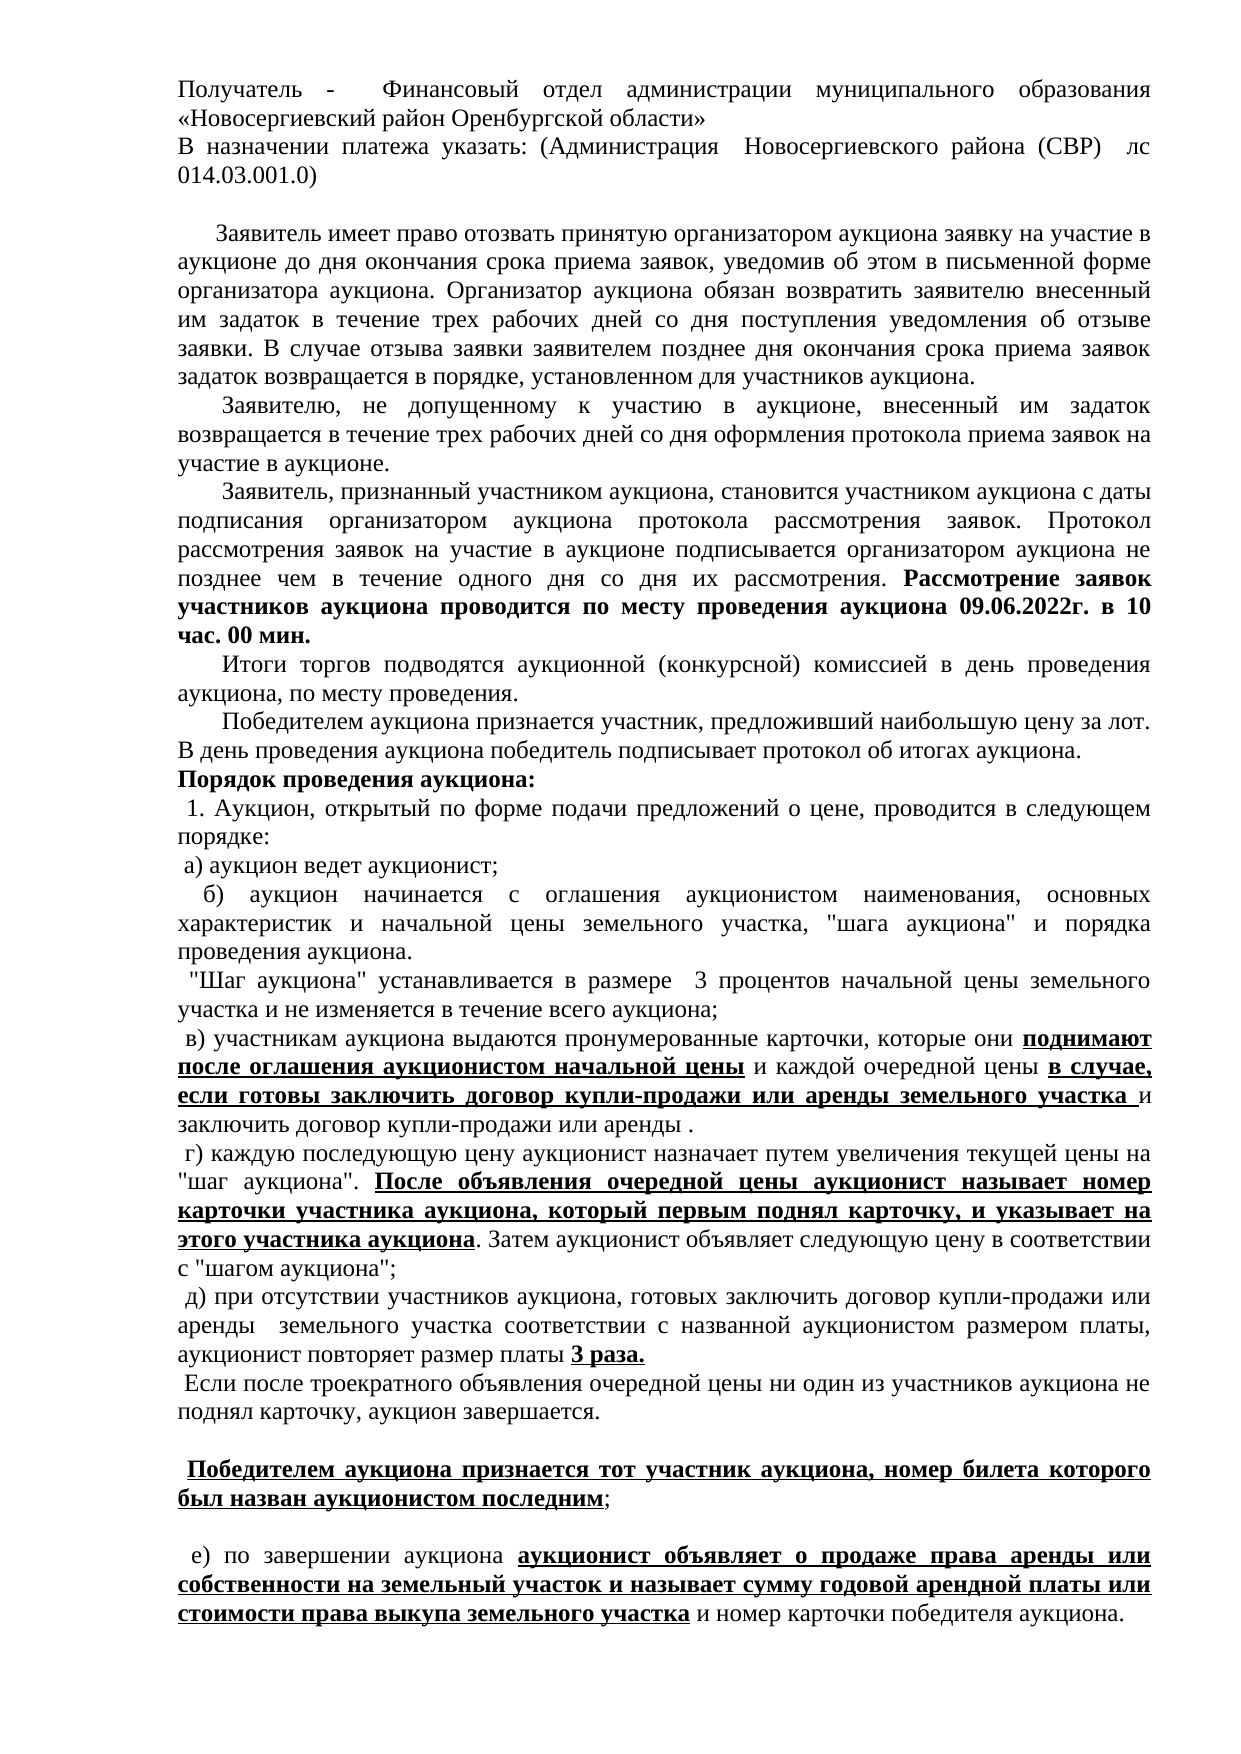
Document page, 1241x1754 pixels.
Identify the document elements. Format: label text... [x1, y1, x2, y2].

text Заявитель имеет право отозвать принятую организатором аукциона заявку на участие в аукционе до дня окончания срока приема заявок, уведомив об этом в письменной форме организатора аукциона. Организатор аукциона обязан возвратить заявителю внесенный им задаток в течение трех рабочих дней со дня поступления уведомления об отзыве заявки. В случае отзыва заявки заявителем позднее дня окончания срока приема заявок задаток возвращается в порядке, установленном для участников аукциона. [177, 218, 1152, 390]
text Победителем аукциона признается тот участник аукциона, номер билета которого был назван аукционистом последним; [177, 1454, 1152, 1511]
text Итоги торгов подводятся аукционной (конкурсной) комиссией в день проведения аукциона, по месту проведения. [177, 649, 1152, 706]
text Заявителю, не допущенному к участию в аукционе, внесенный им задаток возвращается в течение трех рабочих дней со дня оформления протокола приема заявок на участие в аукционе. [177, 390, 1152, 476]
text в) участникам аукциона выдаются пронумерованные карточки, которые они поднимают после оглашения аукционистом начальной цены и каждой очередной цены в случае, если готовы заключить договор купли-продажи или аренды земельного участка и заключить договор купли-продажи или аренды . [177, 1023, 1152, 1138]
text г) каждую последующую цену аукционист назначает путем увеличения текущей цены на "шаг аукциона". После объявления очередной цены аукционист называет номер карточки участника аукциона, который первым поднял карточку, и указывает на этого участника аукциона. Затем аукционист объявляет следующую цену в соответствии с "шагом аукциона"; [177, 1138, 1152, 1220]
text г) каждую последующую цену аукционист назначает путем увеличения текущей цены на "шаг аукциона". После объявления очередной цены аукционист называет номер карточки участника аукциона, который первым поднял карточку, и указывает на этого участника аукциона. Затем аукционист объявляет следующую цену в соответствии с "шагом аукциона"; [177, 1221, 1152, 1281]
text е) по завершении аукциона аукционист объявляет о продаже права аренды или собственности на земельный участок и называет сумму годовой арендной платы или стоимости права выкупа земельного участка и номер карточки победителя аукциона. [177, 1595, 1152, 1626]
text д) при отсутствии участников аукциона, готовых заключить договор купли-продажи или аренды земельного участка соответствии с названной аукционистом размером платы, аукционист повторяет размер платы 3 раза. [177, 1281, 1152, 1368]
text а) аукцион ведет аукционист; [177, 850, 1152, 879]
text В назначении платежа указать: (Администрация Новосергиевского района (СВР) лс 014.03.001.0) [177, 131, 1152, 189]
text Победителем аукциона признается участник, предложивший наибольшую цену за лот. В день проведения аукциона победитель подписывает протокол об итогах аукциона. [177, 706, 1152, 764]
text е) по завершении аукциона аукционист объявляет о продаже права аренды или собственности на земельный участок и называет сумму годовой арендной платы или стоимости права выкупа земельного участка и номер карточки победителя аукциона. [177, 1540, 1152, 1594]
text 1. Аукцион, открытый по форме подачи предложений о цене, проводится в следующем порядке: [177, 793, 1152, 850]
text б) аукцион начинается с оглашения аукционистом наименования, основных характеристик и начальной цены земельного участка, "шага аукциона" и порядка проведения аукциона. [177, 879, 1152, 965]
text Заявитель, признанный участником аукциона, становится участником аукциона с даты подписания организатором аукциона протокола рассмотрения заявок. Протокол рассмотрения заявок на участие в аукционе подписывается организатором аукциона не позднее чем в течение одного дня со дня их рассмотрения. Рассмотрение заявок участников аукциона проводится по месту проведения аукциона 09.06.2022г. в 10 час. 00 мин. [177, 476, 1152, 649]
text Если после троекратного объявления очередной цены ни один из участников аукциона не поднял карточку, аукцион завершается. [177, 1368, 1152, 1425]
text Порядок проведения аукциона: [177, 764, 1152, 793]
text "Шаг аукциона" устанавливается в размере 3 процентов начальной цены земельного участка и не изменяется в течение всего аукциона; [177, 965, 1152, 1023]
text Получатель - Финансовый отдел администрации муниципального образования «Новосергиевский район Оренбургской области» [177, 74, 1152, 131]
